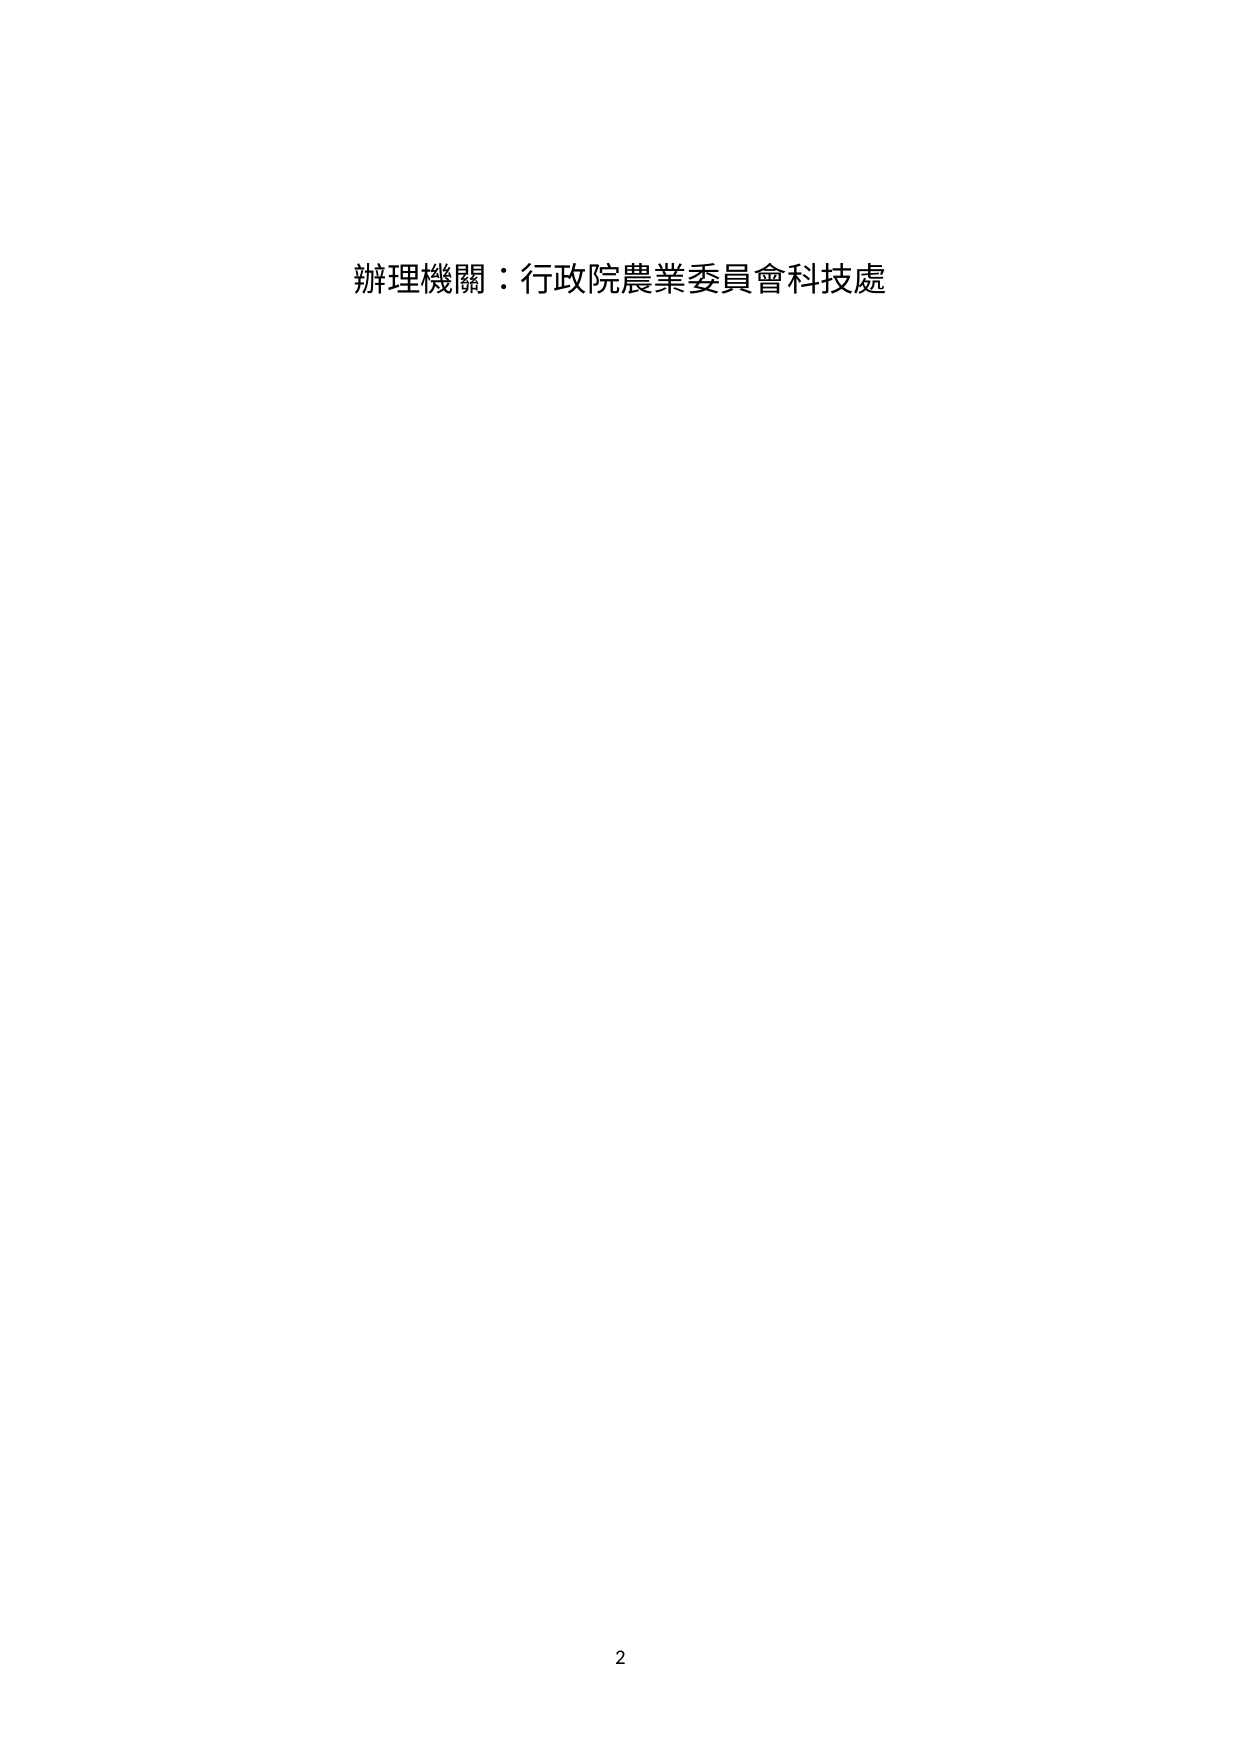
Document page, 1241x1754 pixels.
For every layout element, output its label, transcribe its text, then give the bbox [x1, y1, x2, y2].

text 辦理機關：行政院農業委員會科技處 [135, 239, 1105, 314]
